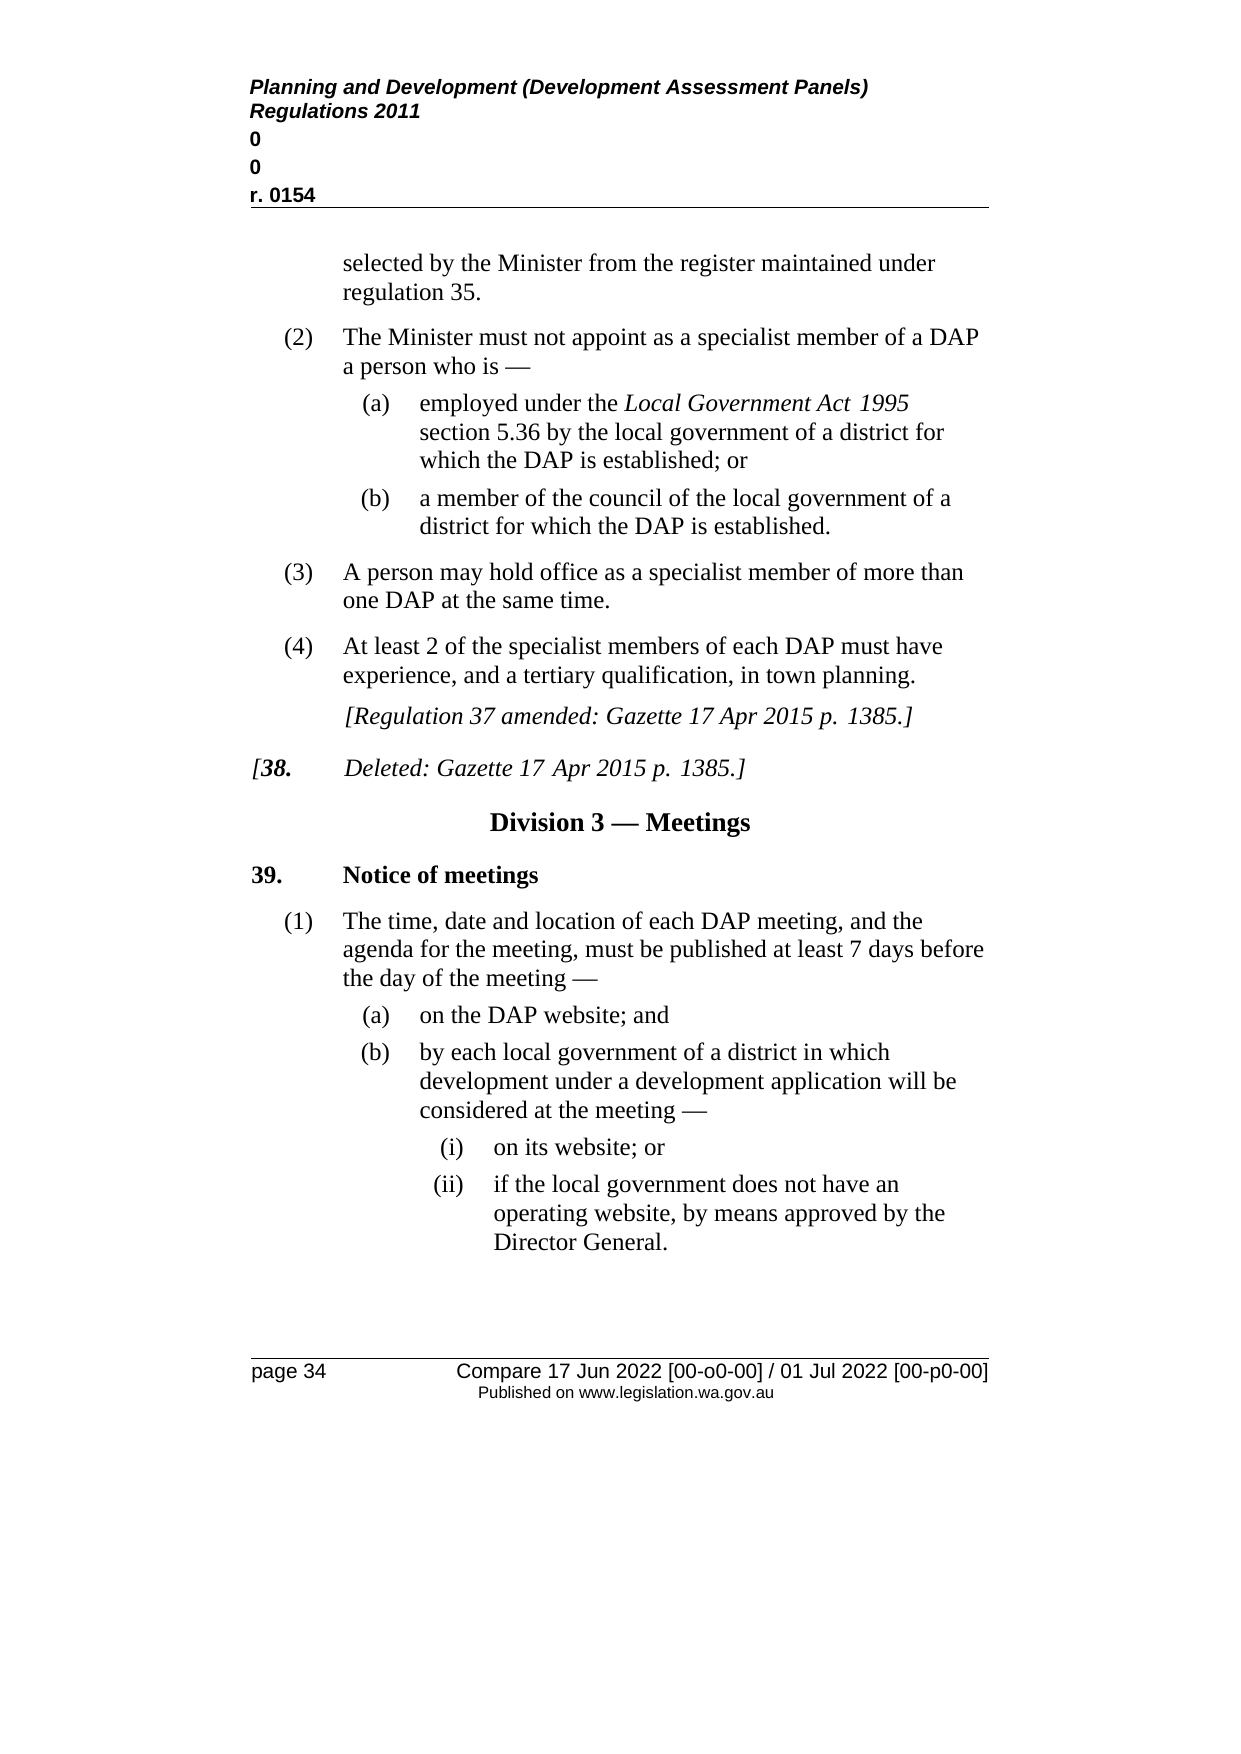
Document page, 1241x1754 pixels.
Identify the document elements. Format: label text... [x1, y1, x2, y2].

text (a) on the DAP website; and [251, 1000, 989, 1029]
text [251, 248, 989, 306]
subtitle 39. Notice of meetings [251, 860, 989, 889]
text (a) employed under the Local Government Act 1995 section 5.36 by the local government of a district for which the DAP is established; or [251, 388, 989, 474]
text (3) A person may hold office as a specialist member of more than one DAP at the same time. [251, 557, 989, 614]
subtitle Division 3 — Meetings [251, 806, 989, 837]
text (2) The Minister must not appoint as a specialist member of a DAP a person who is — [251, 322, 989, 380]
text [Regulation 37 amended: Gazette 17 Apr 2015 p. 1385.] [251, 701, 989, 730]
text (ii) if the local government does not have an operating website, by means approved by the Director General. [251, 1169, 989, 1255]
text (1) The time, date and location of each DAP meeting, and the agenda for the meeting, must be published at least 7 days before the day of the meeting — [251, 906, 989, 992]
text (i) on its website; or [251, 1132, 989, 1161]
text (b) by each local government of a district in which development under a development application will be considered at the meeting — [251, 1037, 989, 1124]
text [38. Deleted: Gazette 17 Apr 2015 p. 1385.] [251, 753, 989, 781]
text (b) a member of the council of the local government of a district for which the DAP is established. [251, 483, 989, 540]
text (4) At least 2 of the specialist members of each DAP must have experience, and a tertiary qualification, in town planning. [251, 631, 989, 688]
